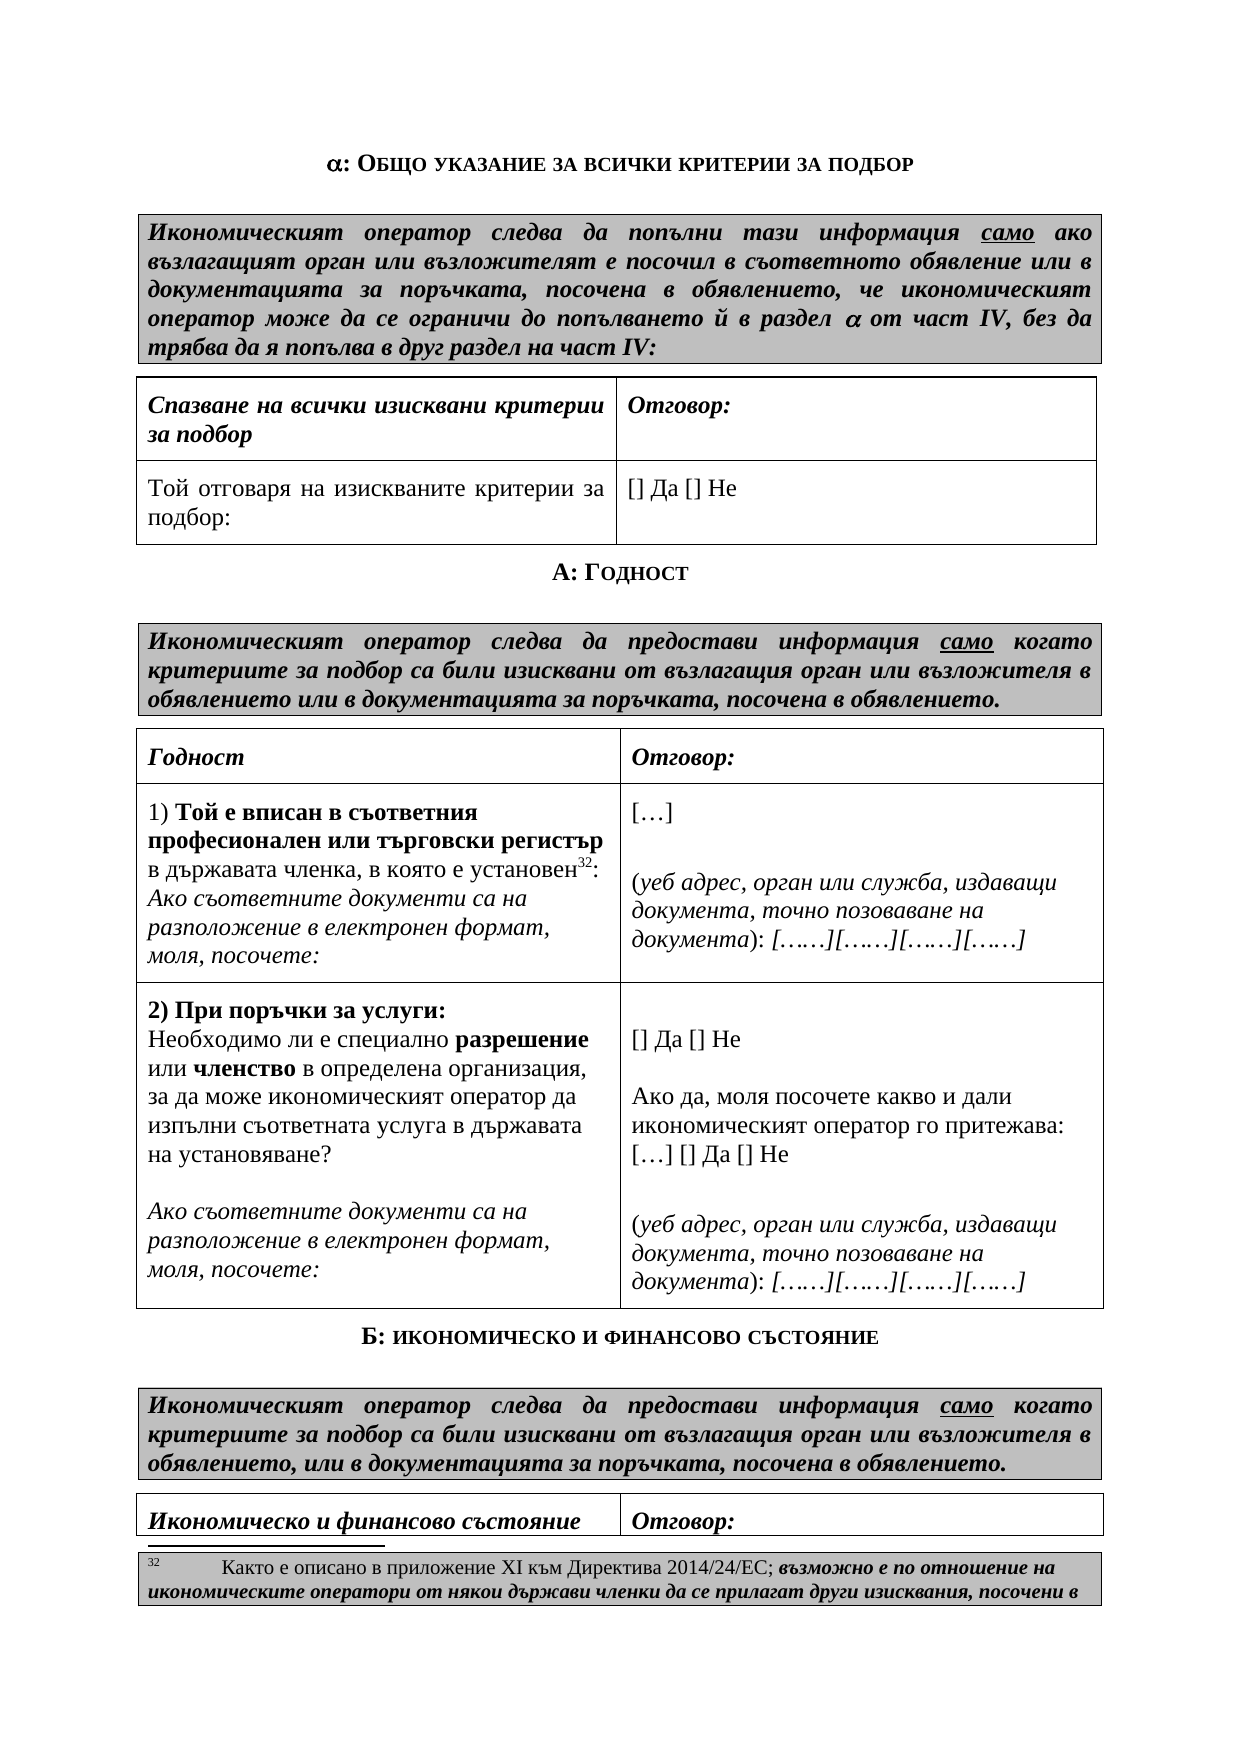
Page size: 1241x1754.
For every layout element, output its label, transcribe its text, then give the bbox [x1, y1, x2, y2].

table_header Отговор: [621, 1494, 1103, 1535]
text Икономическият оператор следва да предостави информация само когато критериите за подбор са били изисквани от възлагащия орган или възложителя в обявлението, или в документацията за поръчката, посочена в обявлението. [139, 1389, 1101, 1479]
table_cell Той отговаря на изискваните критерии за подбор: [137, 461, 616, 543]
table_cell 1) Той е вписан в съответния професионален или търговски регистър в държавата членка, в която е установен: Ако съответните документи са на разположение в електронен формат, моля, посочете: [137, 784, 620, 982]
table_cell 2) При поръчки за услуги: Необходимо ли е специално разрешение или членство в определена организация, за да може икономическият оператор да изпълни съответната услуга в държавата на установяване? Ако съответните документи са на разположение в електронен формат, моля, посочете: [137, 983, 620, 1308]
text Б: икономическо и финансово състояние [148, 1321, 1093, 1350]
table_header Годност [137, 729, 620, 783]
table_header Отговор: [621, 729, 1103, 783]
table_cell [] Да [] Не [617, 461, 1096, 543]
table_cell […] (уеб адрес, орган или служба, издаващи документа, точно позоваване на документа): [……][……][……][……] [621, 784, 1103, 982]
table_header Отговор: [617, 378, 1096, 460]
text : Общо указание за всички критерии за подбор [148, 148, 1093, 176]
text Икономическият оператор следва да предостави информация само когато критериите за подбор са били изисквани от възлагащия орган или възложителя в обявлението или в документацията за поръчката, посочена в обявлението. [139, 624, 1101, 715]
table_cell [] Да [] Не Ако да, моля посочете какво и дали икономическият оператор го притежава: […] [] Да [] Не (уеб адрес, орган или служба, издаващи документа, точно позоваване на документа): [……][……][……][……] [621, 983, 1103, 1308]
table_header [137, 1494, 620, 1535]
table_header Спазване на всички изисквани критерии за подбор [137, 378, 616, 460]
text Икономическият оператор следва да попълни тази информация само ако възлагащият орган или възложителят е посочил в съответното обявление или в документацията за поръчката, посочена в обявлението, че икономическият оператор може да се ограничи до попълването й в раздел от част ІV, без да трябва да я попълва в друг раздел на част ІV: [139, 215, 1101, 363]
text А: Годност [148, 557, 1093, 586]
